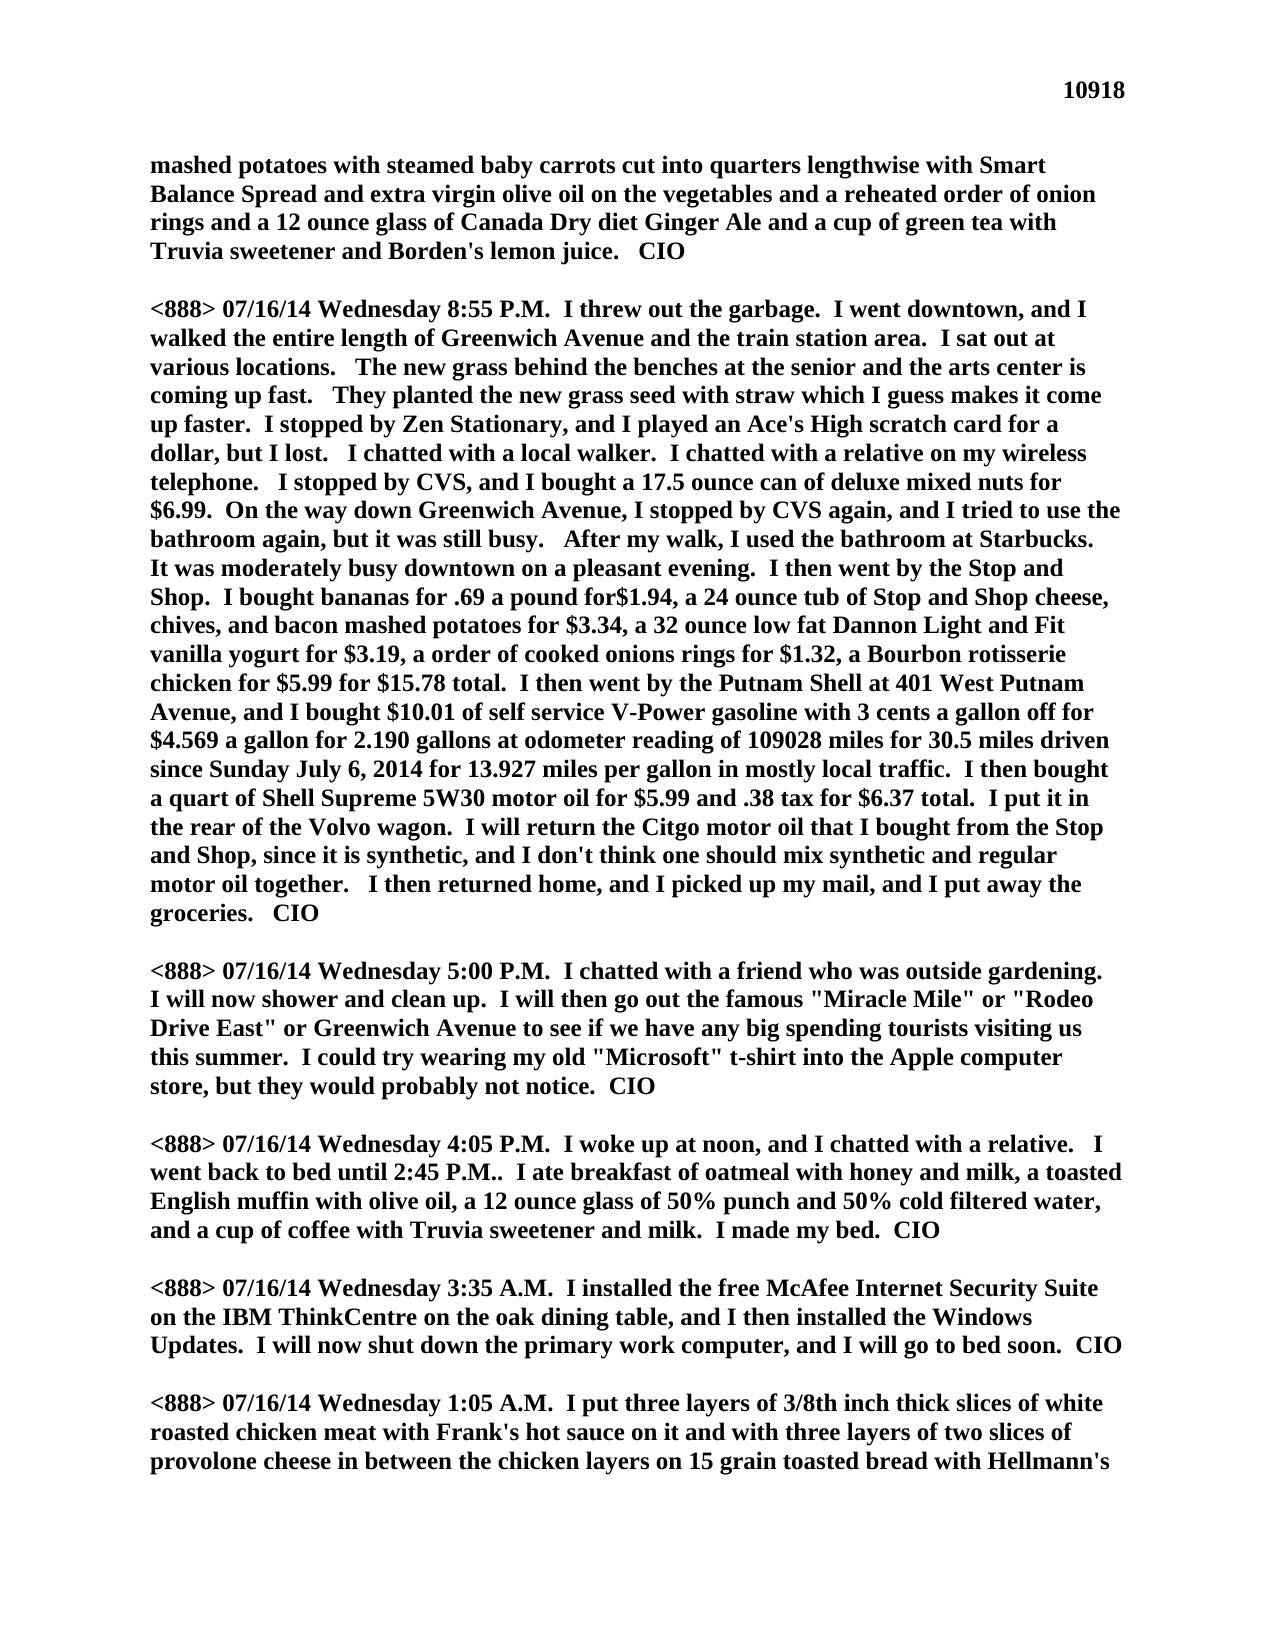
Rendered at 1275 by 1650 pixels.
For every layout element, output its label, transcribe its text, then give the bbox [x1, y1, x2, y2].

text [150, 1388, 1125, 1474]
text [150, 150, 1125, 265]
text <888> 07/16/14 Wednesday 4:05 P.M. I woke up at noon, and I chatted with a relative. I went back to bed until 2:45 P.M.. I ate breakfast of oatmeal with honey and milk, a toasted English muffin with olive oil, a 12 ounce glass of 50% punch and 50% cold filtered water, and a cup of coffee with Truvia sweetener and milk. I made my bed. CIO [150, 1129, 1125, 1244]
text <888> 07/16/14 Wednesday 8:55 P.M. I threw out the garbage. I went downtown, and I walked the entire length of Greenwich Avenue and the train station area. I sat out at various locations. The new grass behind the benches at the senior and the arts center is coming up fast. They planted the new grass seed with straw which I guess makes it come up faster. I stopped by Zen Stationary, and I played an Ace's High scratch card for a dollar, but I lost. I chatted with a local walker. I chatted with a relative on my wireless telephone. I stopped by CVS, and I bought a 17.5 ounce can of deluxe mixed nuts for $6.99. On the way down Greenwich Avenue, I stopped by CVS again, and I tried to use the bathroom again, but it was still busy. After my walk, I used the bathroom at Starbucks. It was moderately busy downtown on a pleasant evening. I then went by the Stop and Shop. I bought bananas for .69 a pound for$1.94, a 24 ounce tub of Stop and Shop cheese, chives, and bacon mashed potatoes for $3.34, a 32 ounce low fat Dannon Light and Fit vanilla yogurt for $3.19, a order of cooked onions rings for $1.32, a Bourbon rotisserie chicken for $5.99 for $15.78 total. I then went by the Putnam Shell at 401 West Putnam Avenue, and I bought $10.01 of self service V-Power gasoline with 3 cents a gallon off for $4.569 a gallon for 2.190 gallons at odometer reading of 109028 miles for 30.5 miles driven since Sunday July 6, 2014 for 13.927 miles per gallon in mostly local traffic. I then bought a quart of Shell Supreme 5W30 motor oil for $5.99 and .38 tax for $6.37 total. I put it in the rear of the Volvo wagon. I will return the Citgo motor oil that I bought from the Stop and Shop, since it is synthetic, and I don't think one should mix synthetic and regular motor oil together. I then returned home, and I picked up my mail, and I put away the groceries. CIO [150, 294, 1125, 927]
text <888> 07/16/14 Wednesday 5:00 P.M. I chatted with a friend who was outside gardening. I will now shower and clean up. I will then go out the famous "Miracle Mile" or "Rodeo Drive East" or Greenwich Avenue to see if we have any big spending tourists visiting us this summer. I could try wearing my old "Microsoft" t-shirt into the Apple computer store, but they would probably not notice. CIO [150, 956, 1125, 1099]
text <888> 07/16/14 Wednesday 3:35 A.M. I installed the free McAfee Internet Security Suite on the IBM ThinkCentre on the oak dining table, and I then installed the Windows Updates. I will now shut down the primary work computer, and I will go to bed soon. CIO [150, 1273, 1125, 1359]
